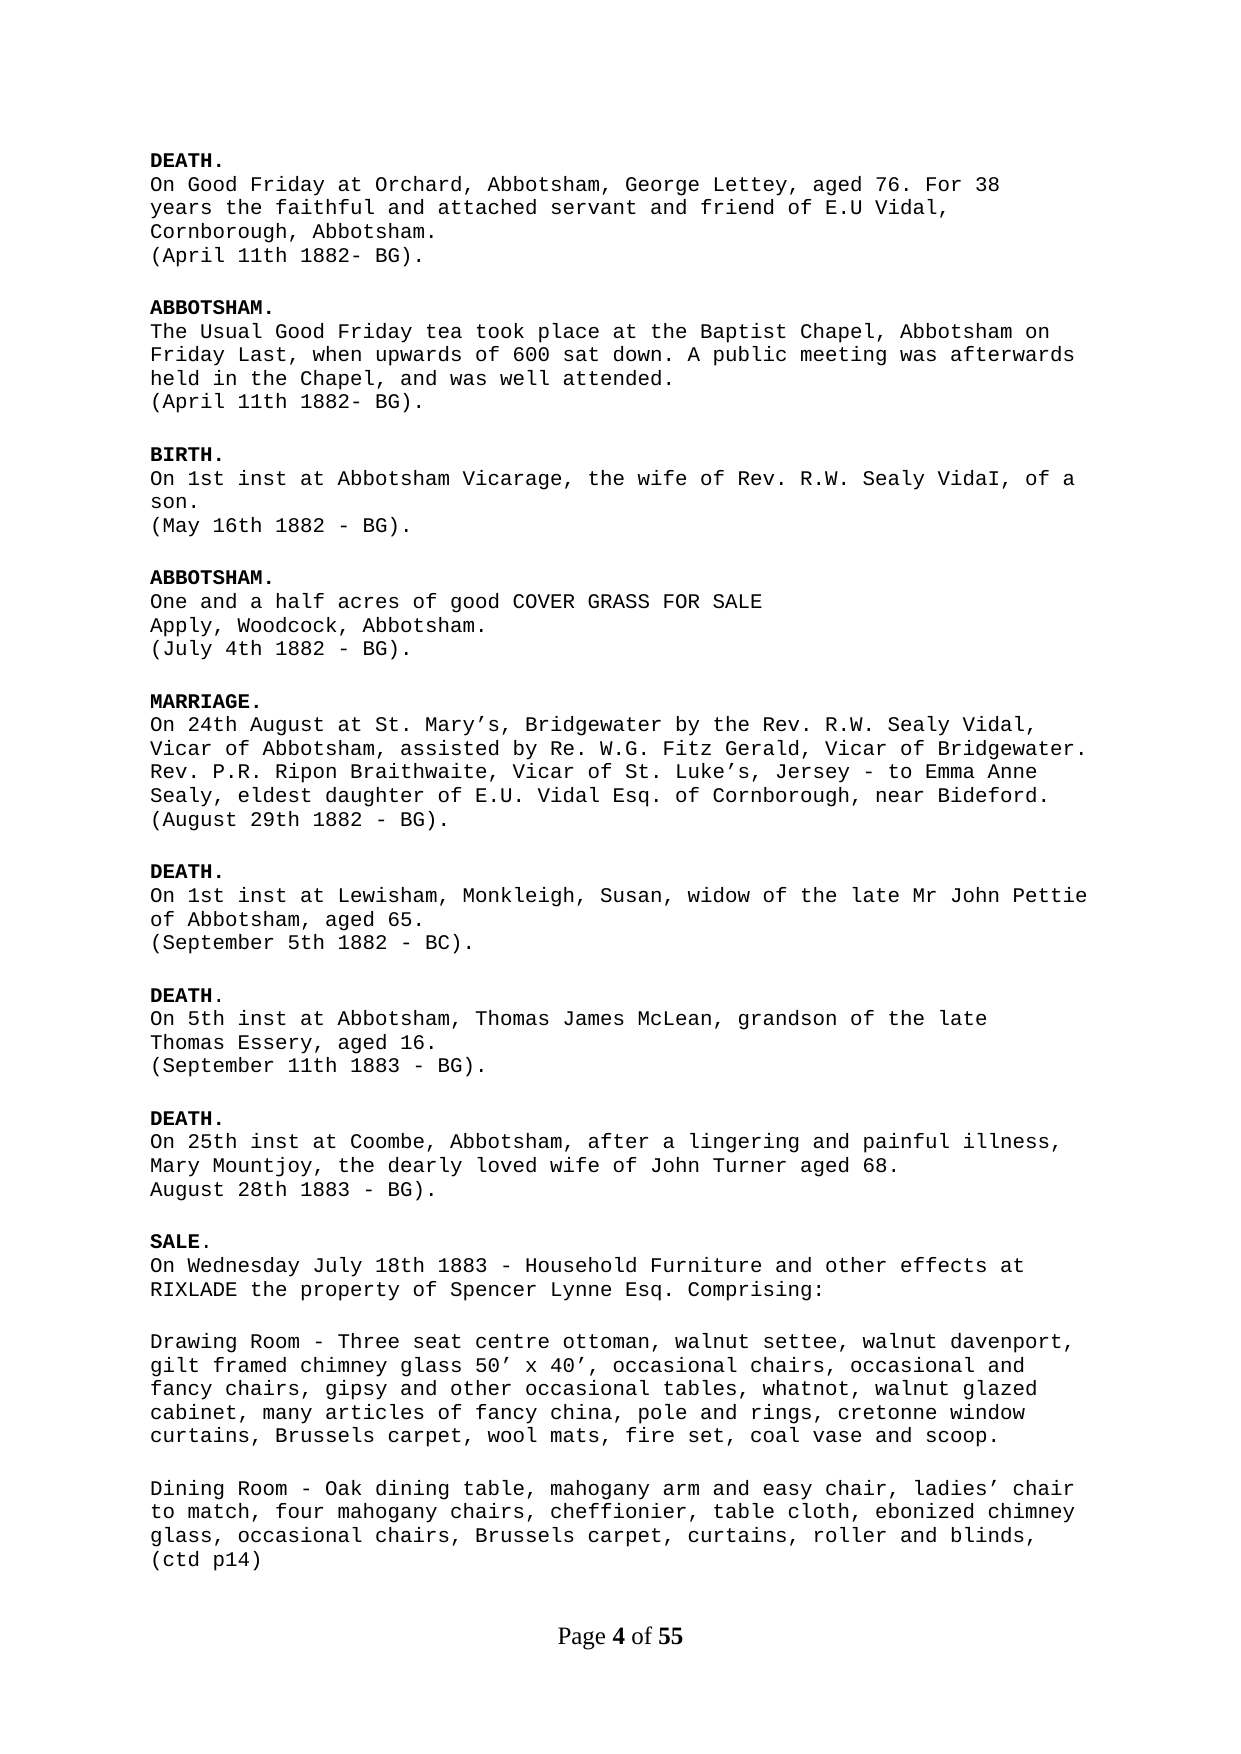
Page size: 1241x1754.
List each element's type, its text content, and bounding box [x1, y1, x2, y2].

text ABBOTSHAM. [150, 297, 1090, 321]
text (August 29th 1882 - BG). [150, 809, 1090, 861]
text Friday Last, when upwards of 600 sat down. A public meeting was afterwards held in the Chapel, and was well attended. [150, 344, 1090, 392]
text Dining Room - Oak dining table, mahogany arm and easy chair, ladies’ chair to match, four mahogany chairs, cheffionier, table cloth, ebonized chimney [150, 1478, 1090, 1525]
text (July 4th 1882 - BG). [150, 638, 1090, 691]
text On Wednesday July 18th 1883 - Household Furniture and other effects at [150, 1255, 1090, 1278]
text years the faithful and attached servant and friend of E.U Vidal, Cornborough, Abbotsham. [150, 197, 1090, 244]
text DEATH. [150, 984, 1090, 1008]
text MARRIAGE. [150, 691, 1090, 714]
text One and a half acres of good COVER GRASS FOR SALE [150, 591, 1090, 614]
text DEATH. [150, 1108, 1090, 1132]
text (May 16th 1882 - BG). [150, 515, 1090, 567]
text On 24th August at St. Mary’s, Bridgewater by the Rev. R.W. Sealy Vidal, Vicar of Abbotsham, assisted by Re. W.G. Fitz Gerald, Vicar of Bridgewater. Rev. P.R. Ripon Braithwaite, Vicar of St. Luke’s, Jersey - to Emma Anne Sealy, eldest daughter of E.U. Vidal Esq. of Cornborough, near Bideford. [150, 714, 1090, 809]
text DEATH. [150, 150, 1090, 174]
text BIRTH. [150, 444, 1090, 468]
text ABBOTSHAM. [150, 567, 1090, 591]
text On 5th inst at Abbotsham, Thomas James McLean, grandson of the late [150, 1008, 1090, 1032]
text curtains, Brussels carpet, wool mats, fire set, coal vase and scoop. [150, 1426, 1090, 1478]
text On 1st inst at Abbotsham Vicarage, the wife of Rev. R.W. Sealy VidaI, of a son. [150, 468, 1090, 515]
text (April 11th 1882- BG). [150, 392, 1090, 444]
text August 28th 1883 - BG). [150, 1179, 1090, 1231]
text On 1st inst at Lewisham, Monkleigh, Susan, widow of the late Mr John Pettie [150, 885, 1090, 908]
text On 25th inst at Coombe, Abbotsham, after a lingering and painful illness, [150, 1132, 1090, 1155]
text SALE. [150, 1231, 1090, 1255]
text On Good Friday at Orchard, Abbotsham, George Lettey, aged 76. For 38 [150, 174, 1090, 197]
text DEATH. [150, 861, 1090, 885]
text Apply, Woodcock, Abbotsham. [150, 614, 1090, 638]
text (September 5th 1882 - BC). [150, 932, 1090, 984]
text Drawing Room - Three seat centre ottoman, walnut settee, walnut davenport, gilt framed chimney glass 50’ x 40’, occasional chairs, occasional and fancy chairs, gipsy and other occasional tables, whatnot, walnut glazed cabinet, many articles of fancy china, pole and rings, cretonne window [150, 1331, 1090, 1426]
text Mary Mountjoy, the dearly loved wife of John Turner aged 68. [150, 1155, 1090, 1179]
text glass, occasional chairs, Brussels carpet, curtains, roller and blinds, [150, 1525, 1090, 1549]
text of Abbotsham, aged 65. [150, 908, 1090, 932]
text (April 11th 1882- BG). [150, 244, 1090, 297]
text The Usual Good Friday tea took place at the Baptist Chapel, Abbotsham on [150, 321, 1090, 344]
text RIXLADE the property of Spencer Lynne Esq. Comprising: [150, 1278, 1090, 1331]
text (ctd p14) [150, 1549, 1090, 1572]
text Thomas Essery, aged 16. [150, 1032, 1090, 1056]
text (September 11th 1883 - BG). [150, 1056, 1090, 1108]
